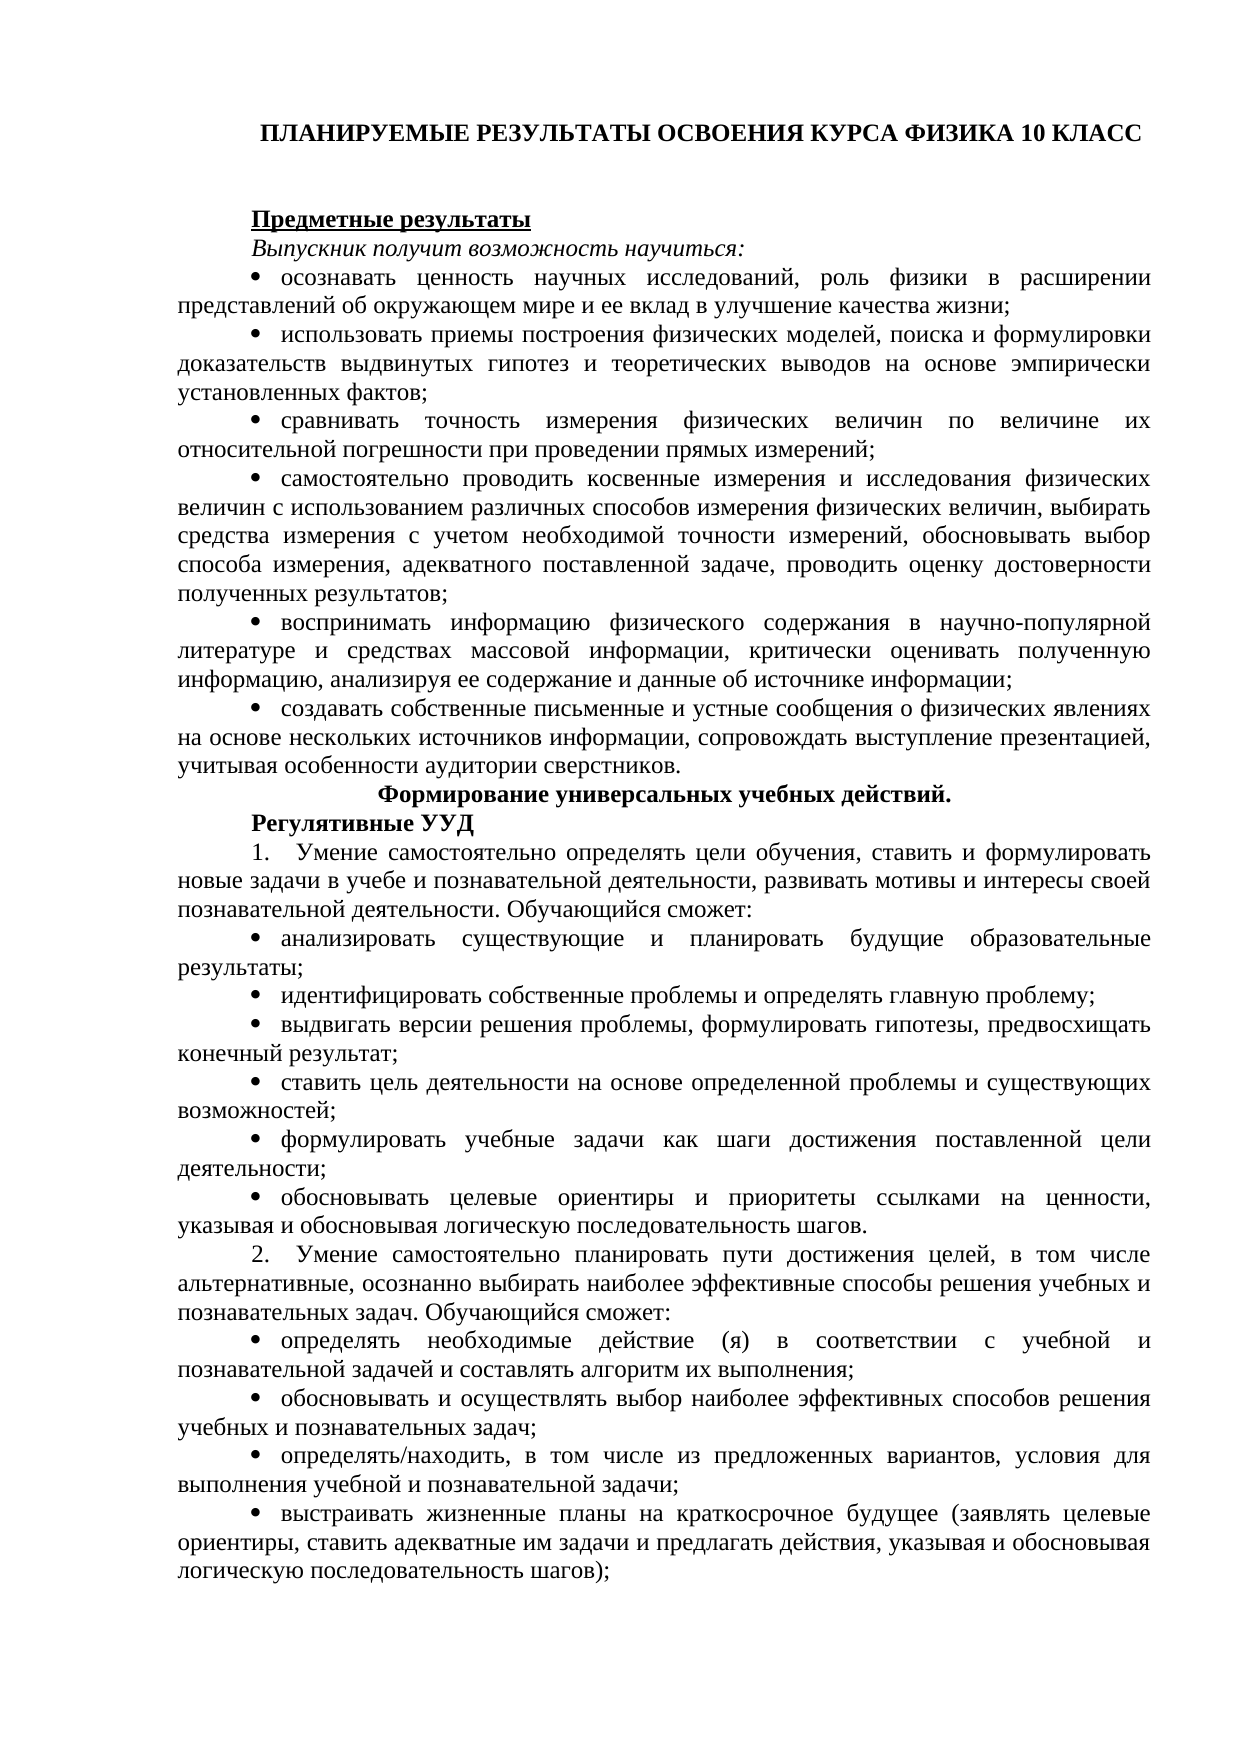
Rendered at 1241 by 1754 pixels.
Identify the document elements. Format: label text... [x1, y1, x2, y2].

text Регулятивные УУД [177, 808, 1152, 837]
list создавать собственные письменные и устные сообщения о физических явлениях на основе нескольких источников информации, сопровождать выступление презентацией, учитывая особенности аудитории сверстников. [177, 693, 1152, 779]
list самостоятельно проводить косвенные измерения и исследования физических величин с использованием различных способов измерения физических величин, выбирать средства измерения с учетом необходимой точности измерений, обосновывать выбор способа измерения, адекватного поставленной задаче, проводить оценку достоверности полученных результатов; [177, 463, 1152, 607]
list ставить цель деятельности на основе определенной проблемы и существующих возможностей; [177, 1067, 1152, 1124]
list использовать приемы построения физических моделей, поиска и формулировки доказательств выдвинутых гипотез и теоретических выводов на основе эмпирически установленных фактов; [177, 319, 1152, 406]
list определять/находить, в том числе из предложенных вариантов, условия для выполнения учебной и познавательной задачи; [177, 1441, 1152, 1498]
list выстраивать жизненные планы на краткосрочное будущее (заявлять целевые ориентиры, ставить адекватные им задачи и предлагать действия, указывая и обосновывая логическую последовательность шагов); [177, 1498, 1152, 1584]
list идентифицировать собственные проблемы и определять главную проблему; [177, 981, 1152, 1009]
list Формирование универсальных учебных действий. [177, 779, 1152, 808]
list выдвигать версии решения проблемы, формулировать гипотезы, предвосхищать конечный результат; [177, 1009, 1152, 1067]
list формулировать учебные задачи как шаги достижения поставленной цели деятельности; [177, 1124, 1152, 1182]
list определять необходимые действие (я) в соответствии с учебной и познавательной задачей и составлять алгоритм их выполнения; [177, 1326, 1152, 1383]
list обосновывать целевые ориентиры и приоритеты ссылками на ценности, указывая и обосновывая логическую последовательность шагов. [177, 1182, 1152, 1239]
list воспринимать информацию физического содержания в научно-популярной литературе и средствах массовой информации, критически оценивать полученную информацию, анализируя ее содержание и данные об источнике информации; [177, 607, 1152, 693]
list Умение самостоятельно определять цели обучения, ставить и формулировать новые задачи в учебе и познавательной деятельности, развивать мотивы и интересы своей познавательной деятельности. Обучающийся сможет: [177, 837, 1152, 923]
list анализировать существующие и планировать будущие образовательные результаты; [177, 923, 1152, 981]
list осознавать ценность научных исследований, роль физики в расширении представлений об окружающем мире и ее вклад в улучшение качества жизни; [177, 262, 1152, 319]
subtitle ПЛАНИРУЕМЫЕ РЕЗУЛЬТАТЫ ОСВОЕНИЯ КУРСА ФИЗИКА 10 КЛАСС [177, 118, 1152, 147]
text Выпускник получит возможность научиться: [177, 233, 1152, 262]
list сравнивать точность измерения физических величин по величине их относительной погрешности при проведении прямых измерений; [177, 406, 1152, 463]
list Умение самостоятельно планировать пути достижения целей, в том числе альтернативные, осознанно выбирать наиболее эффективные способы решения учебных и познавательных задач. Обучающийся сможет: [177, 1239, 1152, 1326]
text Предметные результаты [177, 204, 1152, 233]
list обосновывать и осуществлять выбор наиболее эффективных способов решения учебных и познавательных задач; [177, 1383, 1152, 1441]
